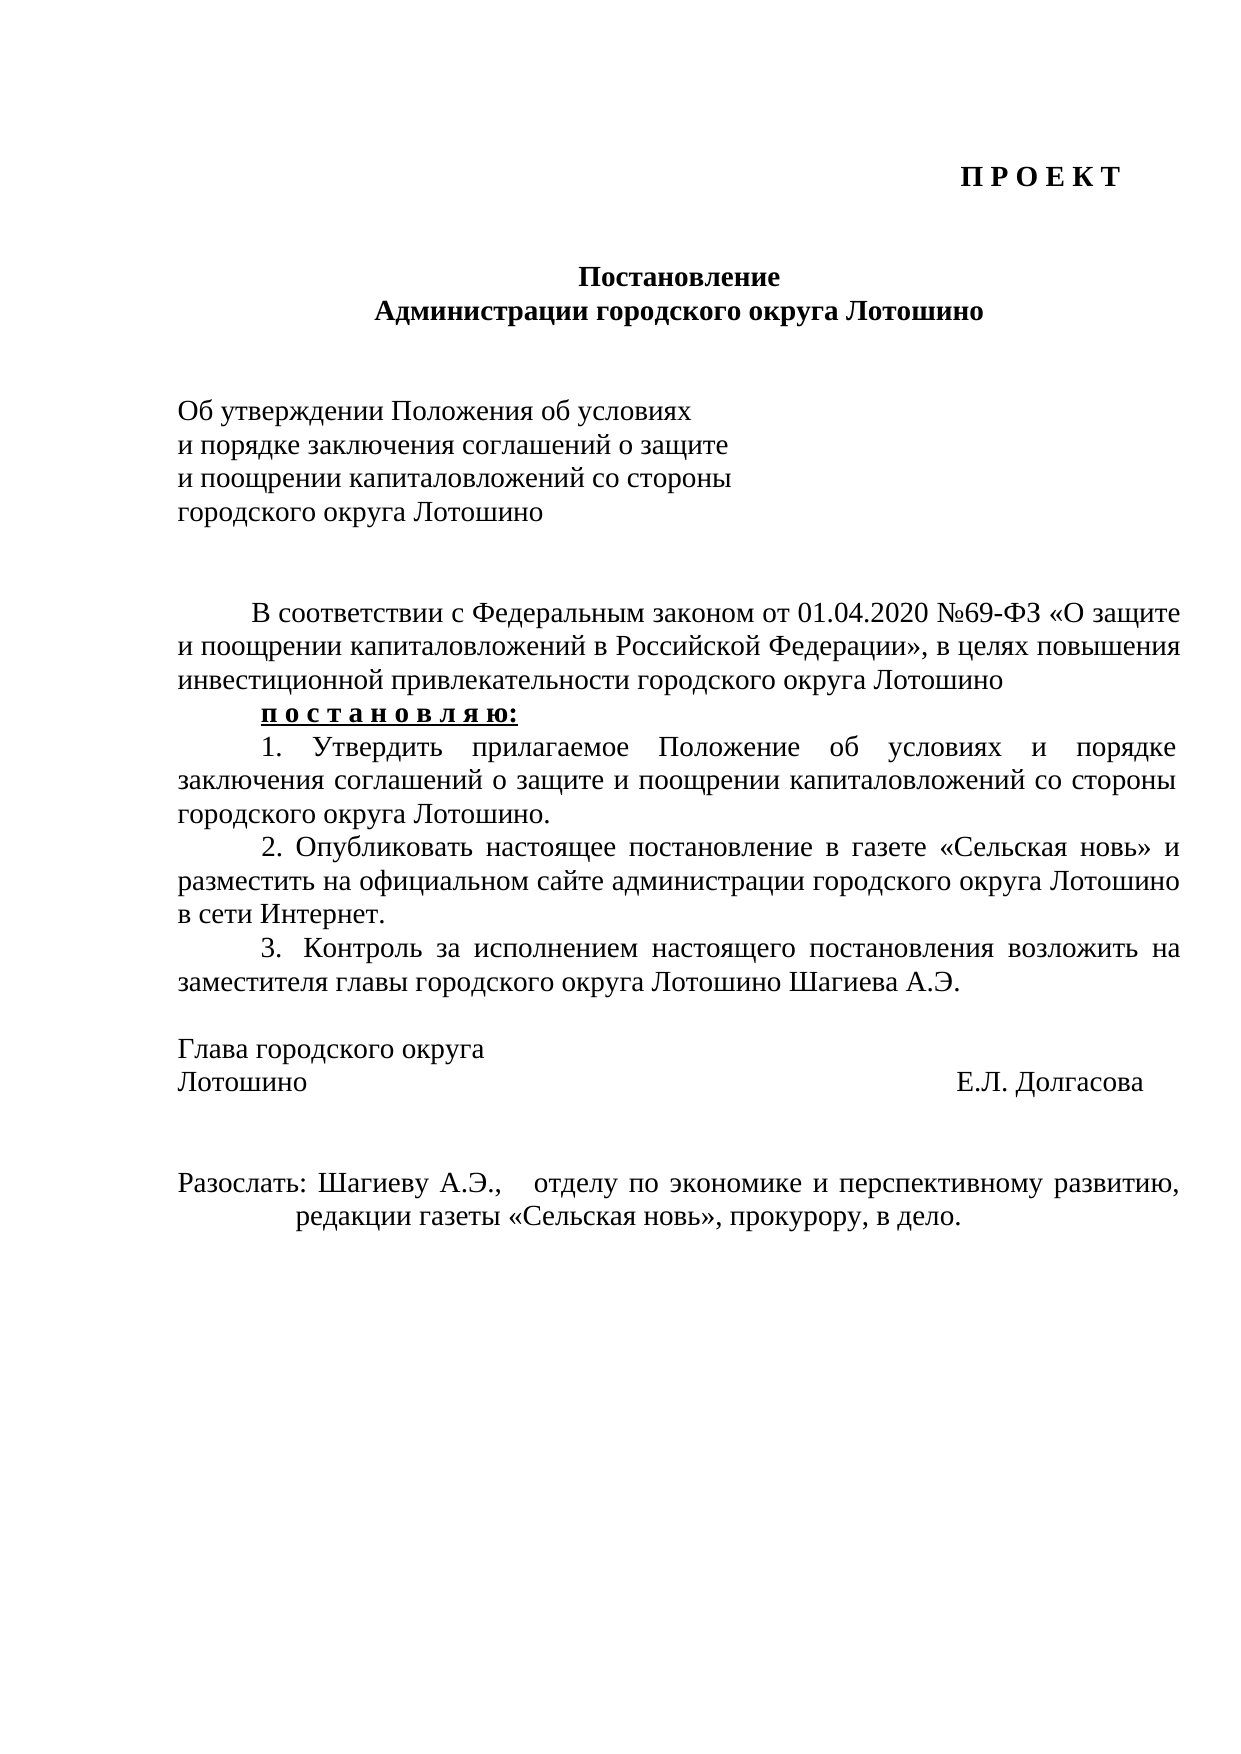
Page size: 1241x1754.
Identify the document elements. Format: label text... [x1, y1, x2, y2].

text и порядке заключения соглашений о защите [177, 427, 1181, 461]
text п о с т а н о в л я ю: [177, 695, 1177, 729]
text 3. Контроль за исполнением настоящего постановления возложить на заместителя главы городского округа Лотошино Шагиева А.Э. [177, 930, 1181, 997]
text Разослать: Шагиеву А.Э., отделу по экономике и перспективному развитию, редакции газеты «Сельская новь», прокурору, в дело. [177, 1165, 1181, 1232]
text 2. Опубликовать настоящее постановление в газете «Сельская новь» и разместить на официальном сайте администрации городского округа Лотошино в сети Интернет. [177, 829, 1181, 930]
text Об утверждении Положения об условиях [177, 393, 1181, 427]
text Постановление [177, 259, 1181, 293]
text 1. Утвердить прилагаемое Положение об условиях и порядке заключения соглашений о защите и поощрении капиталовложений со стороны городского округа Лотошино. [177, 729, 1177, 829]
text П Р О Е К Т [177, 159, 1181, 192]
text и поощрении капиталовложений со стороны [177, 461, 1181, 494]
text городского округа Лотошино [177, 494, 1181, 528]
text В соответствии с Федеральным законом от 01.04.2020 №69-ФЗ «О защите и поощрении капиталовложений в Российской Федерации», в целях повышения инвестиционной привлекательности городского округа Лотошино [177, 595, 1181, 695]
text Администрации городского округа Лотошино [177, 293, 1181, 326]
text Глава городского округа [177, 1031, 1181, 1064]
text Лотошино Е.Л. Долгасова [177, 1064, 1181, 1098]
